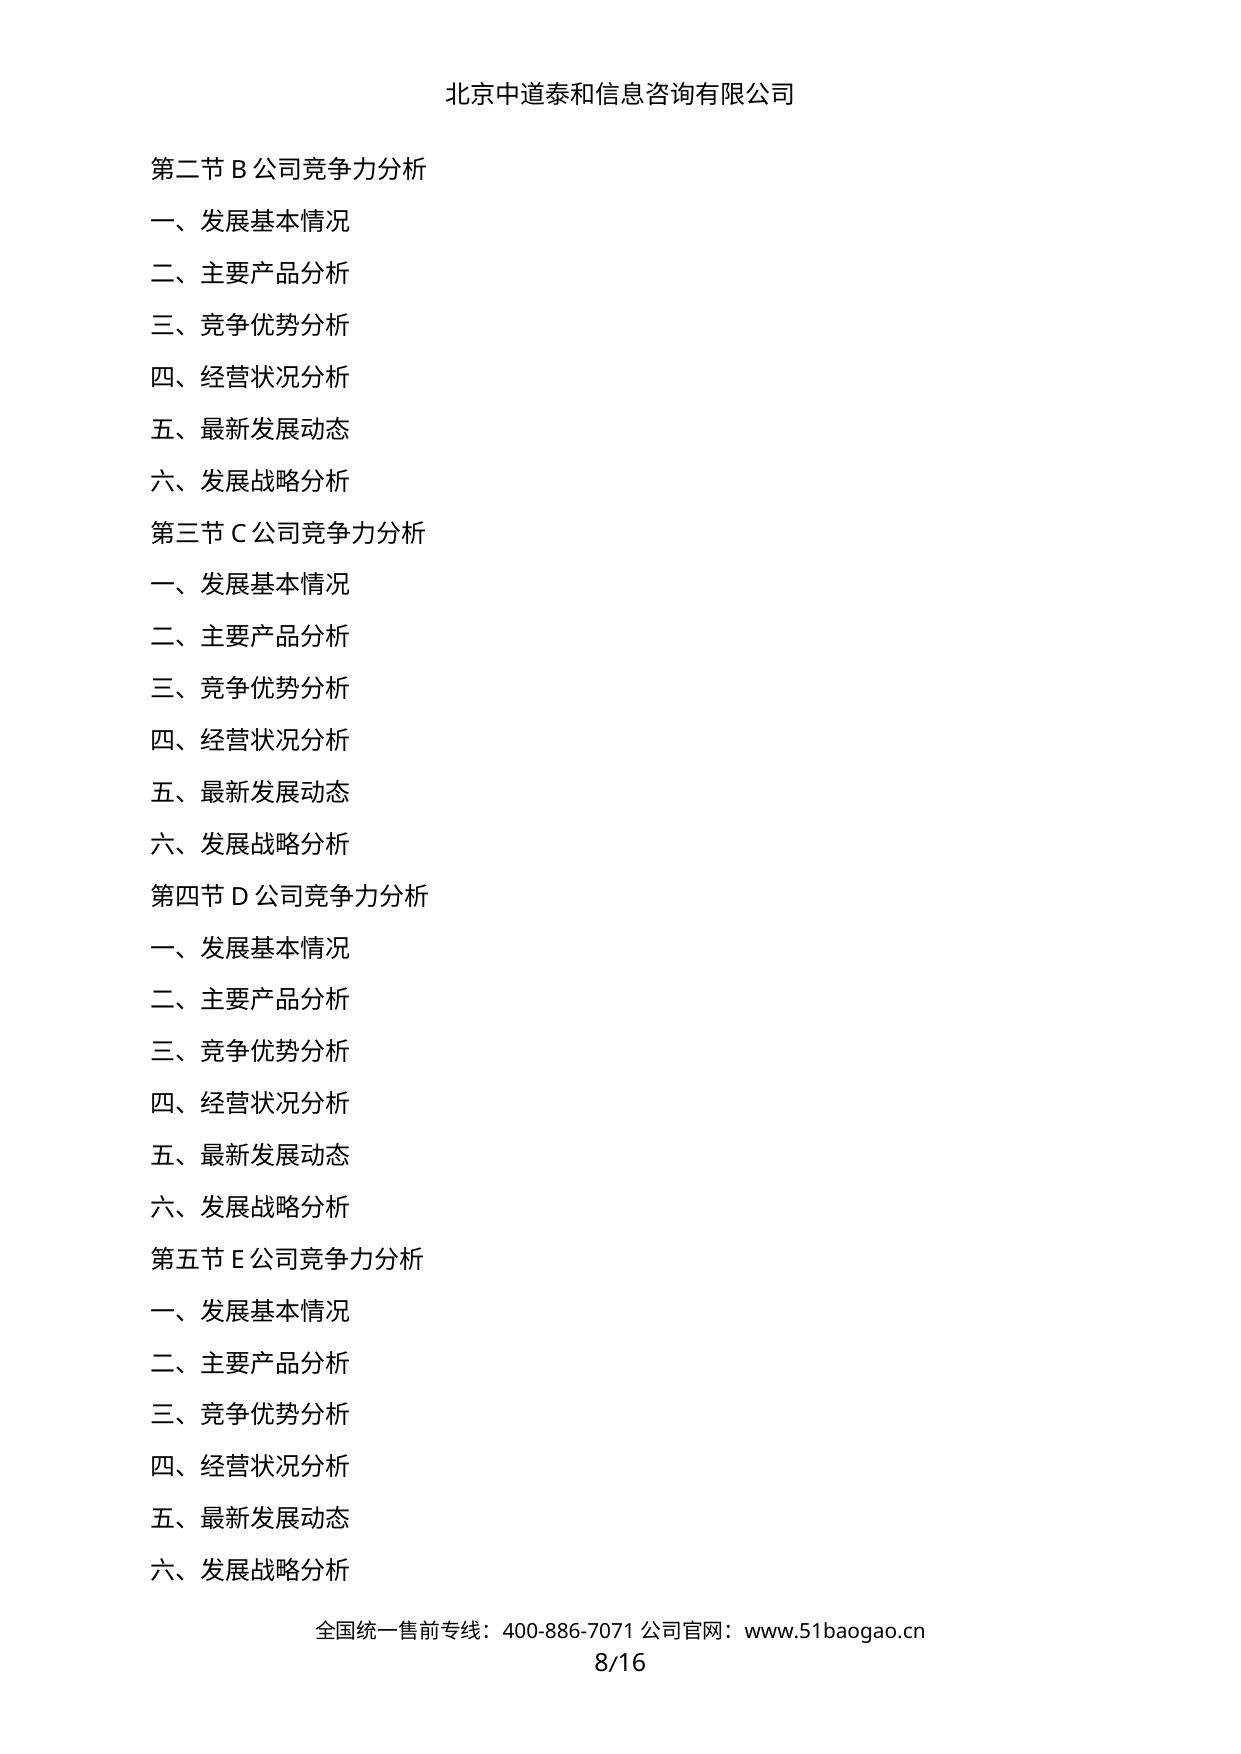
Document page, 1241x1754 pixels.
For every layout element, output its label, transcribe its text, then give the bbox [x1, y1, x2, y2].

text 四、经营状况分析 [150, 1084, 1090, 1120]
text 一、发展基本情况 [150, 202, 1090, 238]
text 四、经营状况分析 [150, 721, 1090, 757]
text 一、发展基本情况 [150, 1291, 1090, 1327]
text 六、发展战略分析 [150, 1187, 1090, 1224]
text 三、竞争优势分析 [150, 669, 1090, 705]
text 三、竞争优势分析 [150, 1032, 1090, 1068]
text 六、发展战略分析 [150, 461, 1090, 497]
text 五、最新发展动态 [150, 772, 1090, 809]
text 三、竞争优势分析 [150, 1395, 1090, 1431]
text 三、竞争优势分析 [150, 306, 1090, 342]
text 第五节 E公司竞争力分析 [150, 1239, 1090, 1276]
text 一、发展基本情况 [150, 565, 1090, 601]
text 五、最新发展动态 [150, 1136, 1090, 1172]
text 第二节 B公司竞争力分析 [150, 150, 1090, 186]
text 四、经营状况分析 [150, 357, 1090, 394]
text 六、发展战略分析 [150, 824, 1090, 861]
text 四、经营状况分析 [150, 1447, 1090, 1483]
text 二、主要产品分析 [150, 980, 1090, 1016]
text 第四节 D公司竞争力分析 [150, 876, 1090, 912]
text 二、主要产品分析 [150, 617, 1090, 653]
text 一、发展基本情况 [150, 928, 1090, 964]
text 二、主要产品分析 [150, 254, 1090, 290]
text 六、发展战略分析 [150, 1551, 1090, 1587]
text 二、主要产品分析 [150, 1343, 1090, 1379]
text 五、最新发展动态 [150, 409, 1090, 446]
text 五、最新发展动态 [150, 1499, 1090, 1535]
text 第三节 C公司竞争力分析 [150, 513, 1090, 549]
